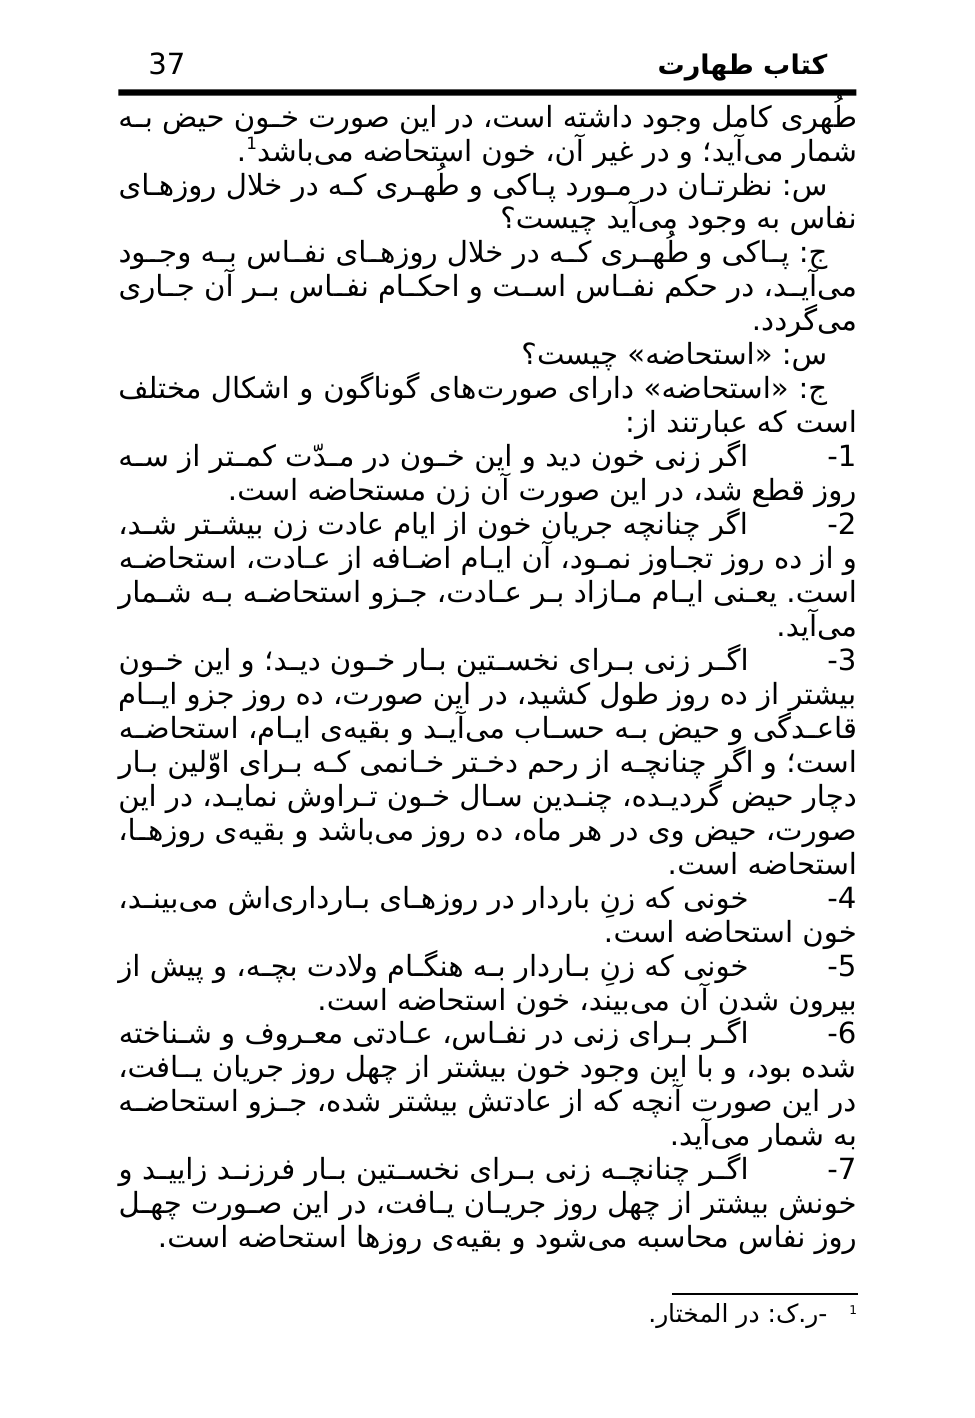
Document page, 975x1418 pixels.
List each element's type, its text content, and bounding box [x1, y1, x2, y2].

text ج: پاکی و طُهری که در خلال روزهای نفاس به وجود می‌آید، در حکم نفاس است و احکام نفاس بر آن جاری می‌گردد. [118, 236, 857, 338]
list خونی که زنِ باردار به هنگام ولادت بچه، و پیش از بیرون شدن آن می‌بیند، خون استحاضه است. [118, 949, 857, 1017]
list اگر چنانچه زنی برای نخستین بار فرزند زایید و خونش بیشتر از چهل روز جریان یافت، در این صورت چهل روز نفاس محاسبه می‌شود و بقیه‌ی روزها استحاضه است. [118, 1153, 857, 1254]
text س: «استحاضه» چیست؟ [118, 338, 857, 372]
text س: نظرتان در مورد پاکی و طُهری که در خلال روزهای نفاس به وجود می‌آید چیست؟ [118, 168, 857, 236]
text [118, 100, 857, 168]
list اگر چنانچه جریان خون از ایام عادت زن بیشتر شد، و از ده روز تجاوز نمود، آن ایام اضافه از عادت، استحاضه است. یعنی ایام مازاد بر عادت، جزو استحاضه به شمار می‌آید. [118, 507, 857, 643]
text ج: «استحاضه» دارای صورت‌های گوناگون و اشکال مختلف است که عبارتند از: [118, 372, 857, 439]
list اگر برای زنی در نفاس، عادتی معروف و شناخته شده بود، و با این وجود خون بیشتر از چهل روز جریان یافت، در این صورت آنچه که از عادتش بیشتر شده، جزو استحاضه به شمار می‌آید. [118, 1017, 857, 1153]
list اگر زنی برای نخستین بار خون دید؛ و این خون بیشتر از ده روز طول کشید، در این صورت، ده روز جزو ایام قاعدگی و حیض به حساب می‌آید و بقیه‌ی ایام، استحاضه است؛ و اگر چنانچه از رحم دختر خانمی که برای اوّلین بار دچار حیض گردیده، چندین سال خون تراوش نماید، در این صورت، حیض وی در هر ماه، ده روز می‌باشد و بقیه‌ی روزها، استحاضه است. [118, 643, 857, 881]
list اگر زنی خون دید و این خون در مدّت کمتر از سه روز قطع شد، در این صورت آن زن مستحاضه است. [118, 439, 857, 507]
list خونی که زنِ باردار در روزهای بارداری‌اش می‌بیند، خون استحاضه است. [118, 881, 857, 949]
